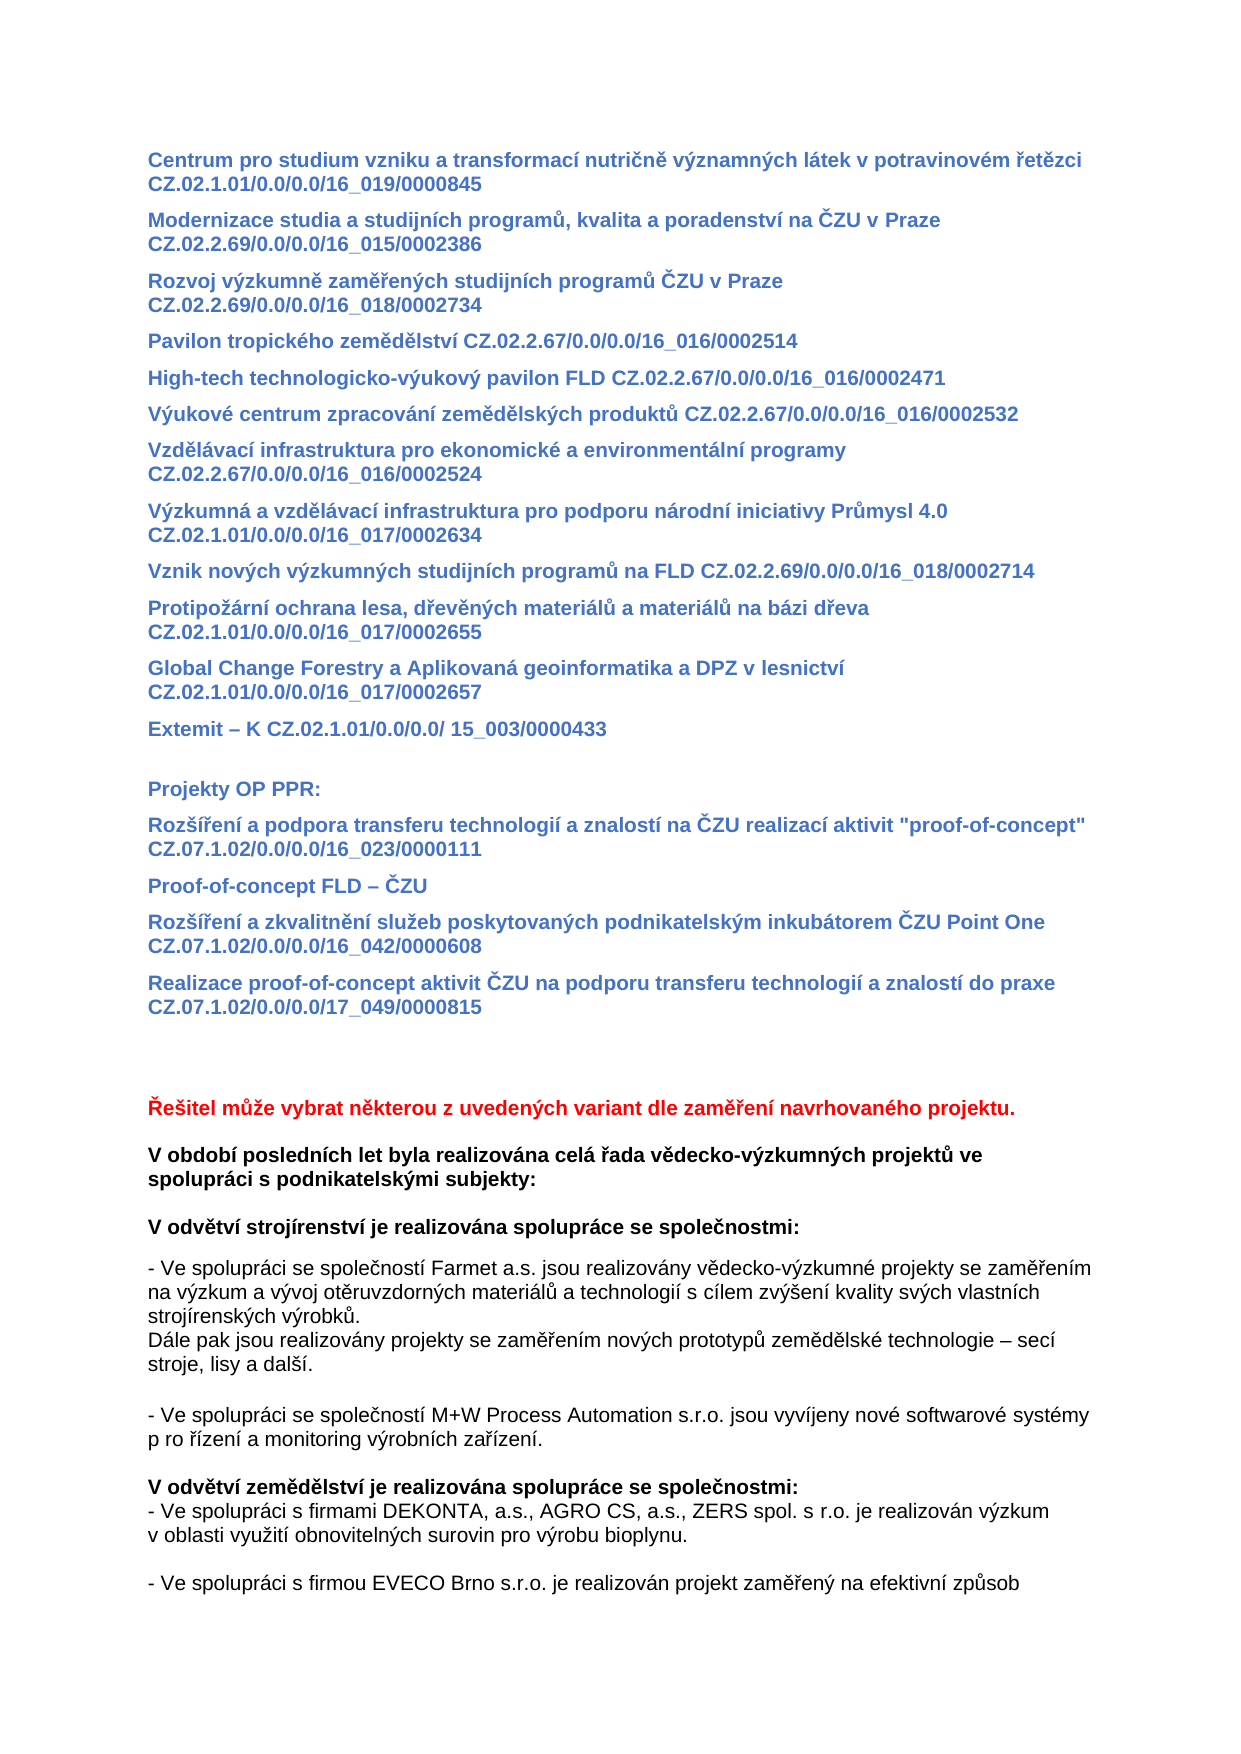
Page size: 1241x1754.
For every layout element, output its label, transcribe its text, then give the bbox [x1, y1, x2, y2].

subtitle Rozšíření a podpora transferu technologií a znalostí na ČZU realizací aktivit "proof-of-concept" CZ.07.1.02/0.0/0.0/16_023/0000111 [148, 813, 1093, 861]
subtitle Projekty OP PPR: [148, 753, 1093, 801]
text - Ve spolupráci se společností M+W Process Automation s.r.o. jsou vyvíjeny nové softwarové systémy p ro řízení a monitoring výrobních zařízení. V odvětví zemědělství je realizována spolupráce se společnostmi: [148, 1403, 1093, 1499]
subtitle Realizace proof-of-concept aktivit ČZU na podporu transferu technologií a znalostí do praxe CZ.07.1.02/0.0/0.0/17_049/0000815 [148, 971, 1093, 1018]
subtitle Výukové centrum zpracování zemědělských produktů CZ.02.2.67/0.0/0.0/16_016/0002532 [148, 402, 1093, 426]
subtitle Global Change Forestry a Aplikovaná geoinformatika a DPZ v lesnictví CZ.02.1.01/0.0/0.0/16_017/0002657 [148, 656, 1093, 704]
subtitle High-tech technologicko-výukový pavilon FLD CZ.02.2.67/0.0/0.0/16_016/0002471 [148, 365, 1093, 389]
subtitle Protipožární ochrana lesa, dřevěných materiálů a materiálů na bázi dřeva CZ.02.1.01/0.0/0.0/16_017/0002655 [148, 596, 1093, 643]
subtitle Rozvoj výzkumně zaměřených studijních programů ČZU v Praze CZ.02.2.69/0.0/0.0/16_018/0002734 [148, 268, 1093, 316]
text - Ve spolupráci se společností Farmet a.s. jsou realizovány vědecko-výzkumné projekty se zaměřením na výzkum a vývoj otěruvzdorných materiálů a technologií s cílem zvýšení kvality svých vlastních strojírenských výrobků. Dále pak jsou realizovány projekty se zaměřením nových prototypů zemědělské technologie – secí stroje, lisy a další. [148, 1256, 1093, 1403]
subtitle Vznik nových výzkumných studijních programů na FLD CZ.02.2.69/0.0/0.0/16_018/0002714 [148, 559, 1093, 583]
subtitle Pavilon tropického zemědělství CZ.02.2.67/0.0/0.0/16_016/0002514 [148, 329, 1093, 353]
subtitle Řešitel může vybrat některou z uvedených variant dle zaměření navrhovaného projektu. V období posledních let byla realizována celá řada vědecko-výzkumných projektů ve spolupráci s podnikatelskými subjekty: V odvětví strojírenství je realizována spolupráce se společnostmi: [148, 1071, 1093, 1239]
subtitle Centrum pro studium vzniku a transformací nutričně významných látek v potravinovém řetězci CZ.02.1.01/0.0/0.0/16_019/0000845 [148, 148, 1093, 196]
subtitle Výzkumná a vzdělávací infrastruktura pro podporu národní iniciativy Průmysl 4.0 CZ.02.1.01/0.0/0.0/16_017/0002634 [148, 499, 1093, 547]
subtitle Modernizace studia a studijních programů, kvalita a poradenství na ČZU v Praze CZ.02.2.69/0.0/0.0/16_015/0002386 [148, 208, 1093, 256]
subtitle Rozšíření a zkvalitnění služeb poskytovaných podnikatelským inkubátorem ČZU Point One CZ.07.1.02/0.0/0.0/16_042/0000608 [148, 910, 1093, 958]
subtitle Proof-of-concept FLD – ČZU [148, 874, 1093, 898]
subtitle Vzdělávací infrastruktura pro ekonomické a environmentální programy CZ.02.2.67/0.0/0.0/16_016/0002524 [148, 438, 1093, 486]
subtitle Extemit – K CZ.02.1.01/0.0/0.0/ 15_003/0000433 [148, 716, 1093, 740]
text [148, 1499, 1093, 1595]
